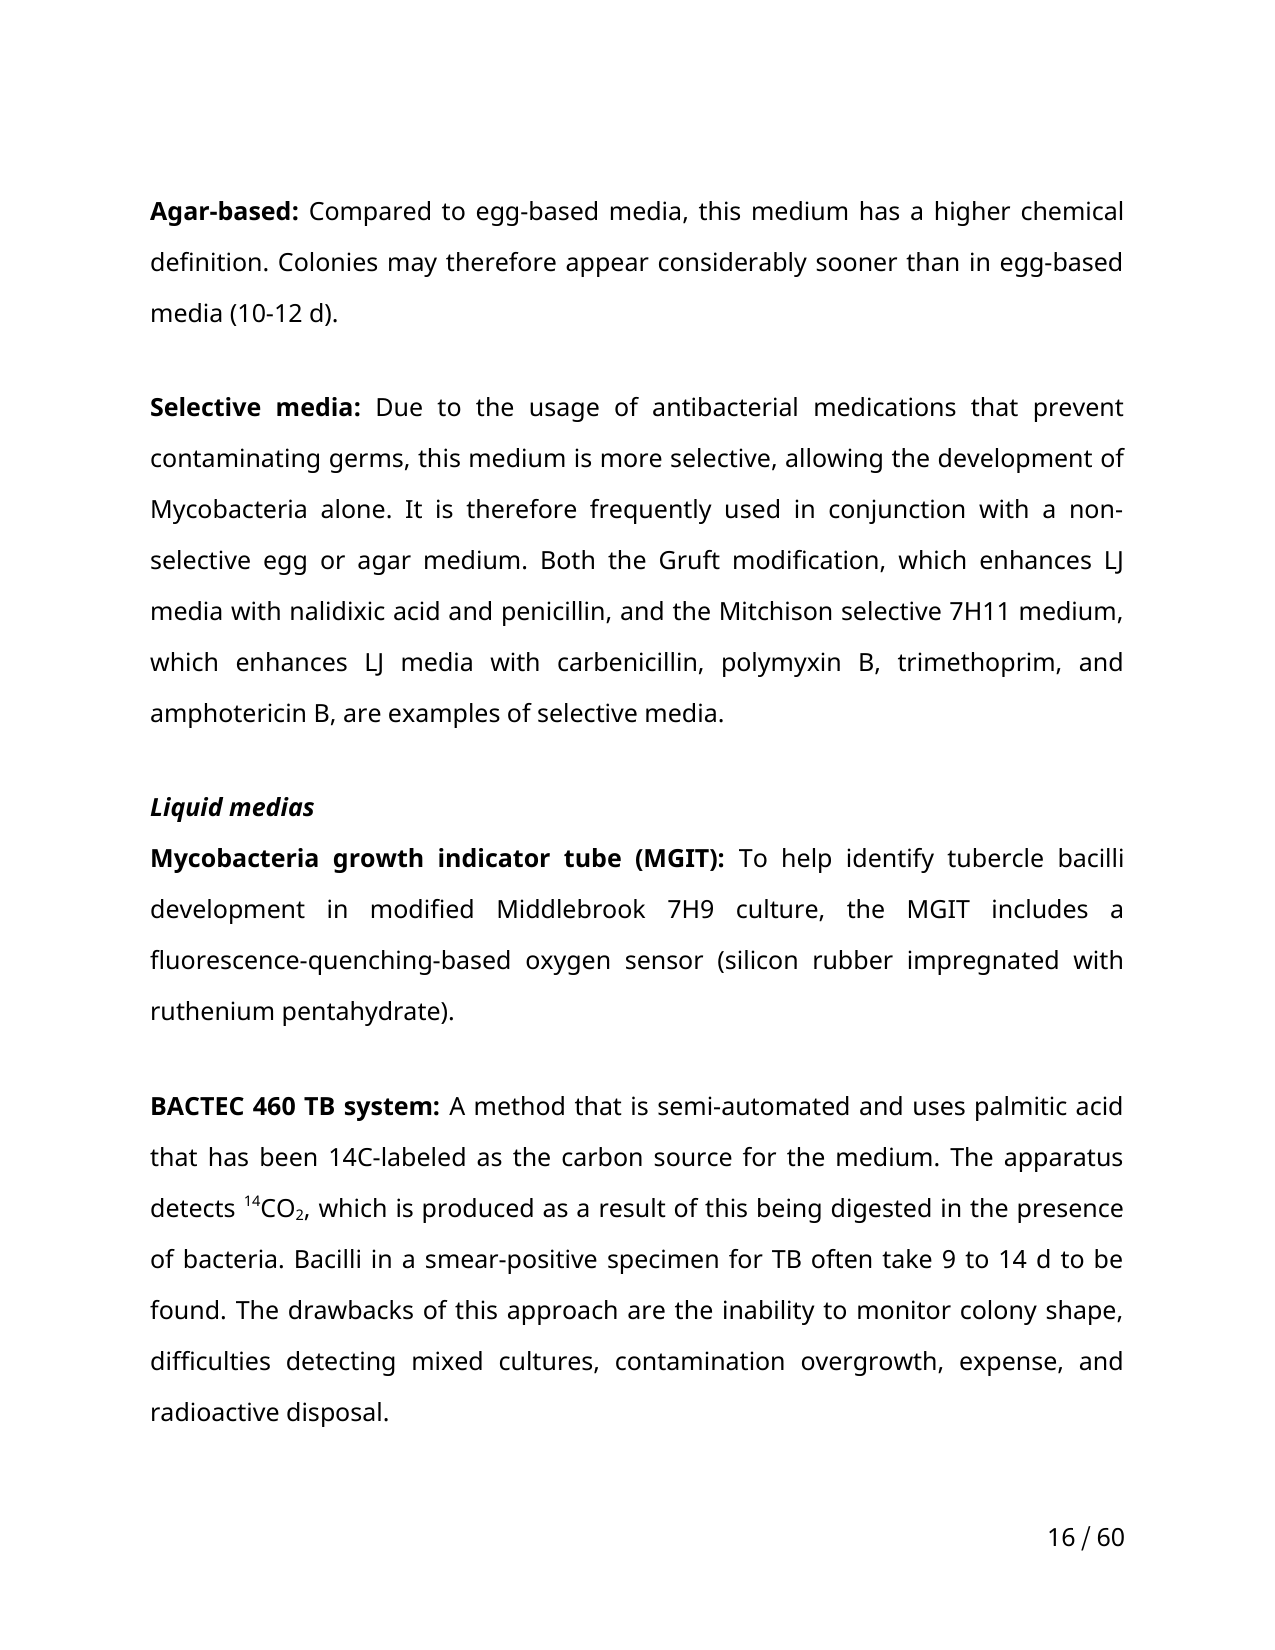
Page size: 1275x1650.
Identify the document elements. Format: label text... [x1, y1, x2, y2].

text Mycobacteria growth indicator tube (MGIT): To help identify tubercle bacilli development in modified Middlebrook 7H9 culture, the MGIT includes a fluorescence-quenching-based oxygen sensor (silicon rubber impregnated with ruthenium pentahydrate). [150, 841, 1125, 1028]
text Liquid medias [150, 790, 1125, 824]
text BACTEC 460 TB system: A method that is semi-automated and uses palmitic acid that has been 14C-labeled as the carbon source for the medium. The apparatus detects 14CO2, which is produced as a result of this being digested in the presence of bacteria. Bacilli in a smear-positive specimen for TB often take 9 to 14 d to be found. The drawbacks of this approach are the inability to monitor colony shape, difficulties detecting mixed cultures, contamination overgrowth, expense, and radioactive disposal. [150, 1088, 1125, 1428]
text Agar-based: Compared to egg-based media, this medium has a higher chemical definition. Colonies may therefore appear considerably sooner than in egg-based media (10-12 d). [150, 193, 1125, 329]
text Selective media: Due to the usage of antibacterial medications that prevent contaminating germs, this medium is more selective, allowing the development of Mycobacteria alone. It is therefore frequently used in conjunction with a non-selective egg or agar medium. Both the Gruft modification, which enhances LJ media with nalidixic acid and penicillin, and the Mitchison selective 7H11 medium, which enhances LJ media with carbenicillin, polymyxin B, trimethoprim, and amphotericin B, are examples of selective media. [150, 389, 1125, 730]
